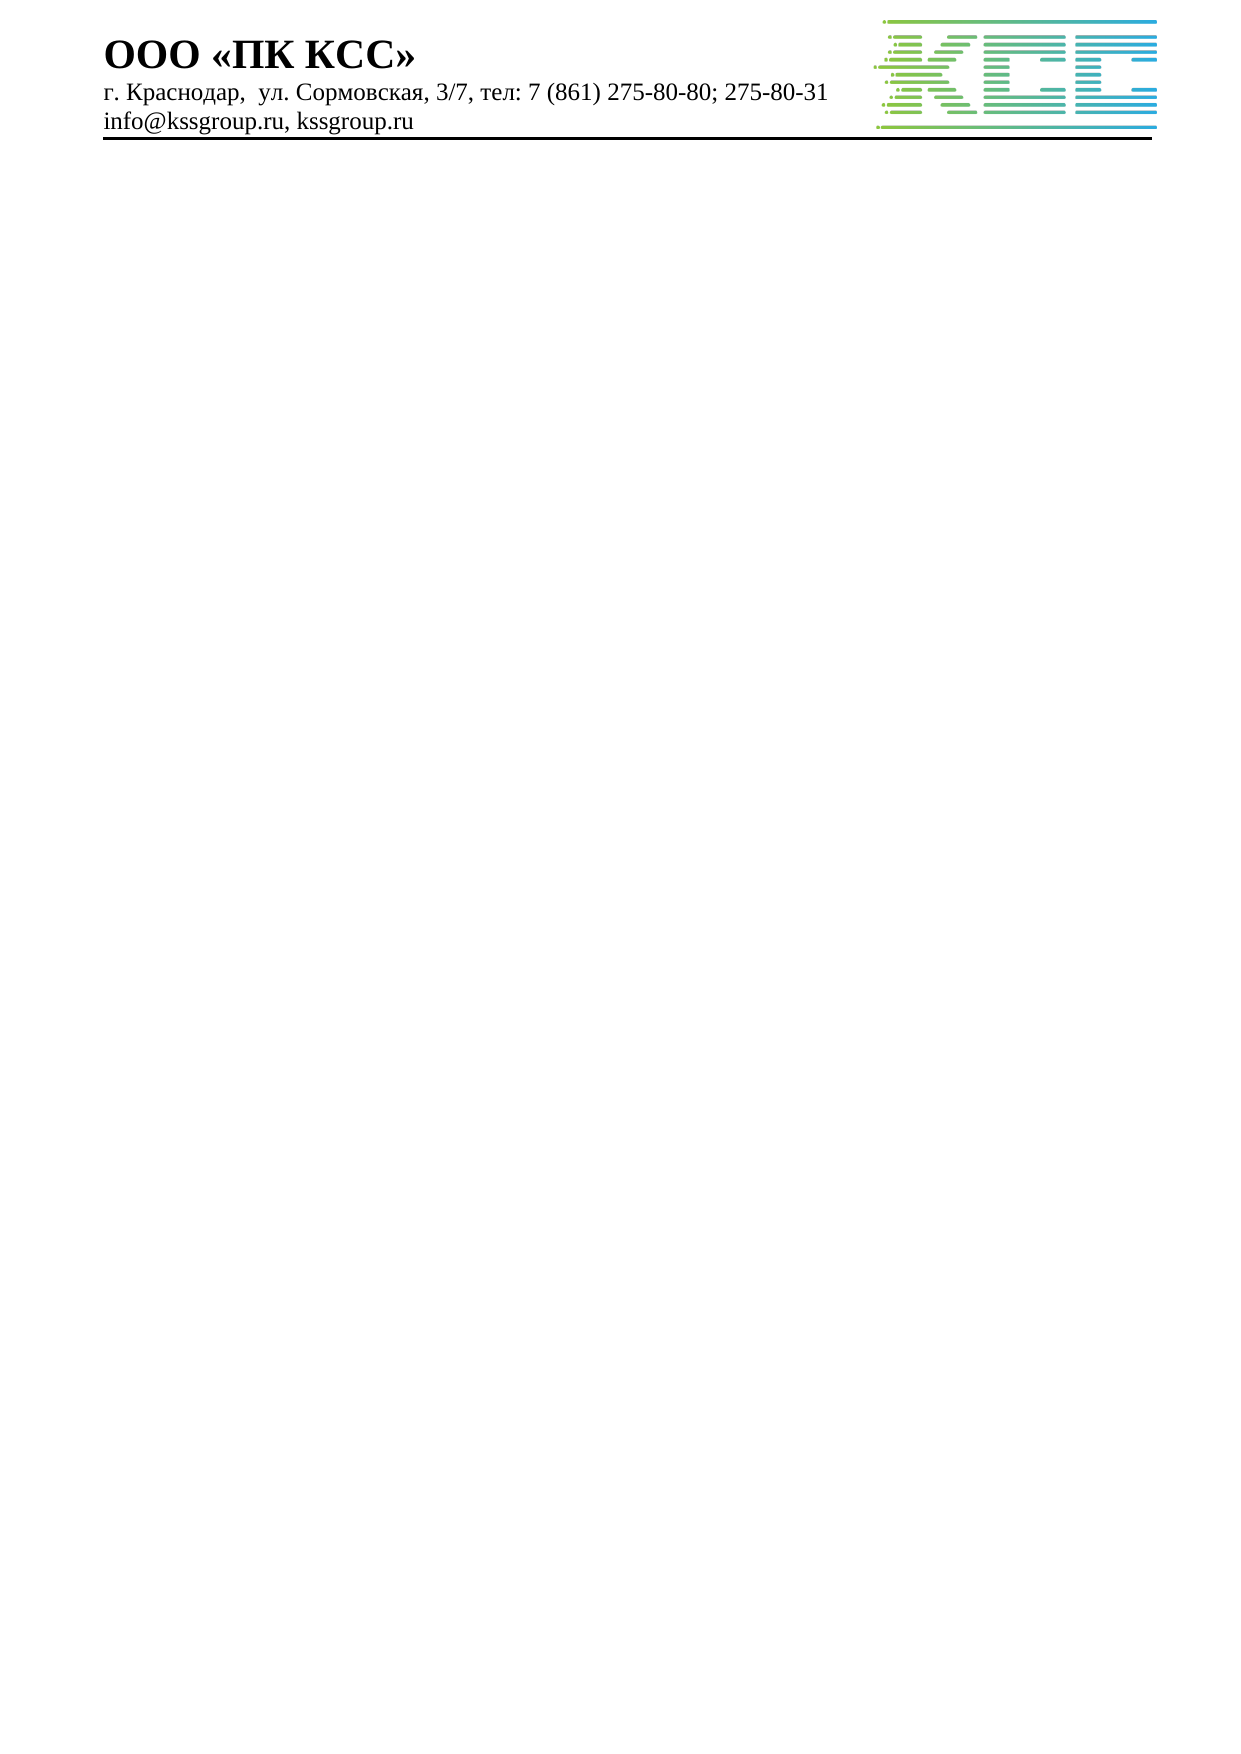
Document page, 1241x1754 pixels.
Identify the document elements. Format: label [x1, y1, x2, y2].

picture [873, 20, 1157, 129]
